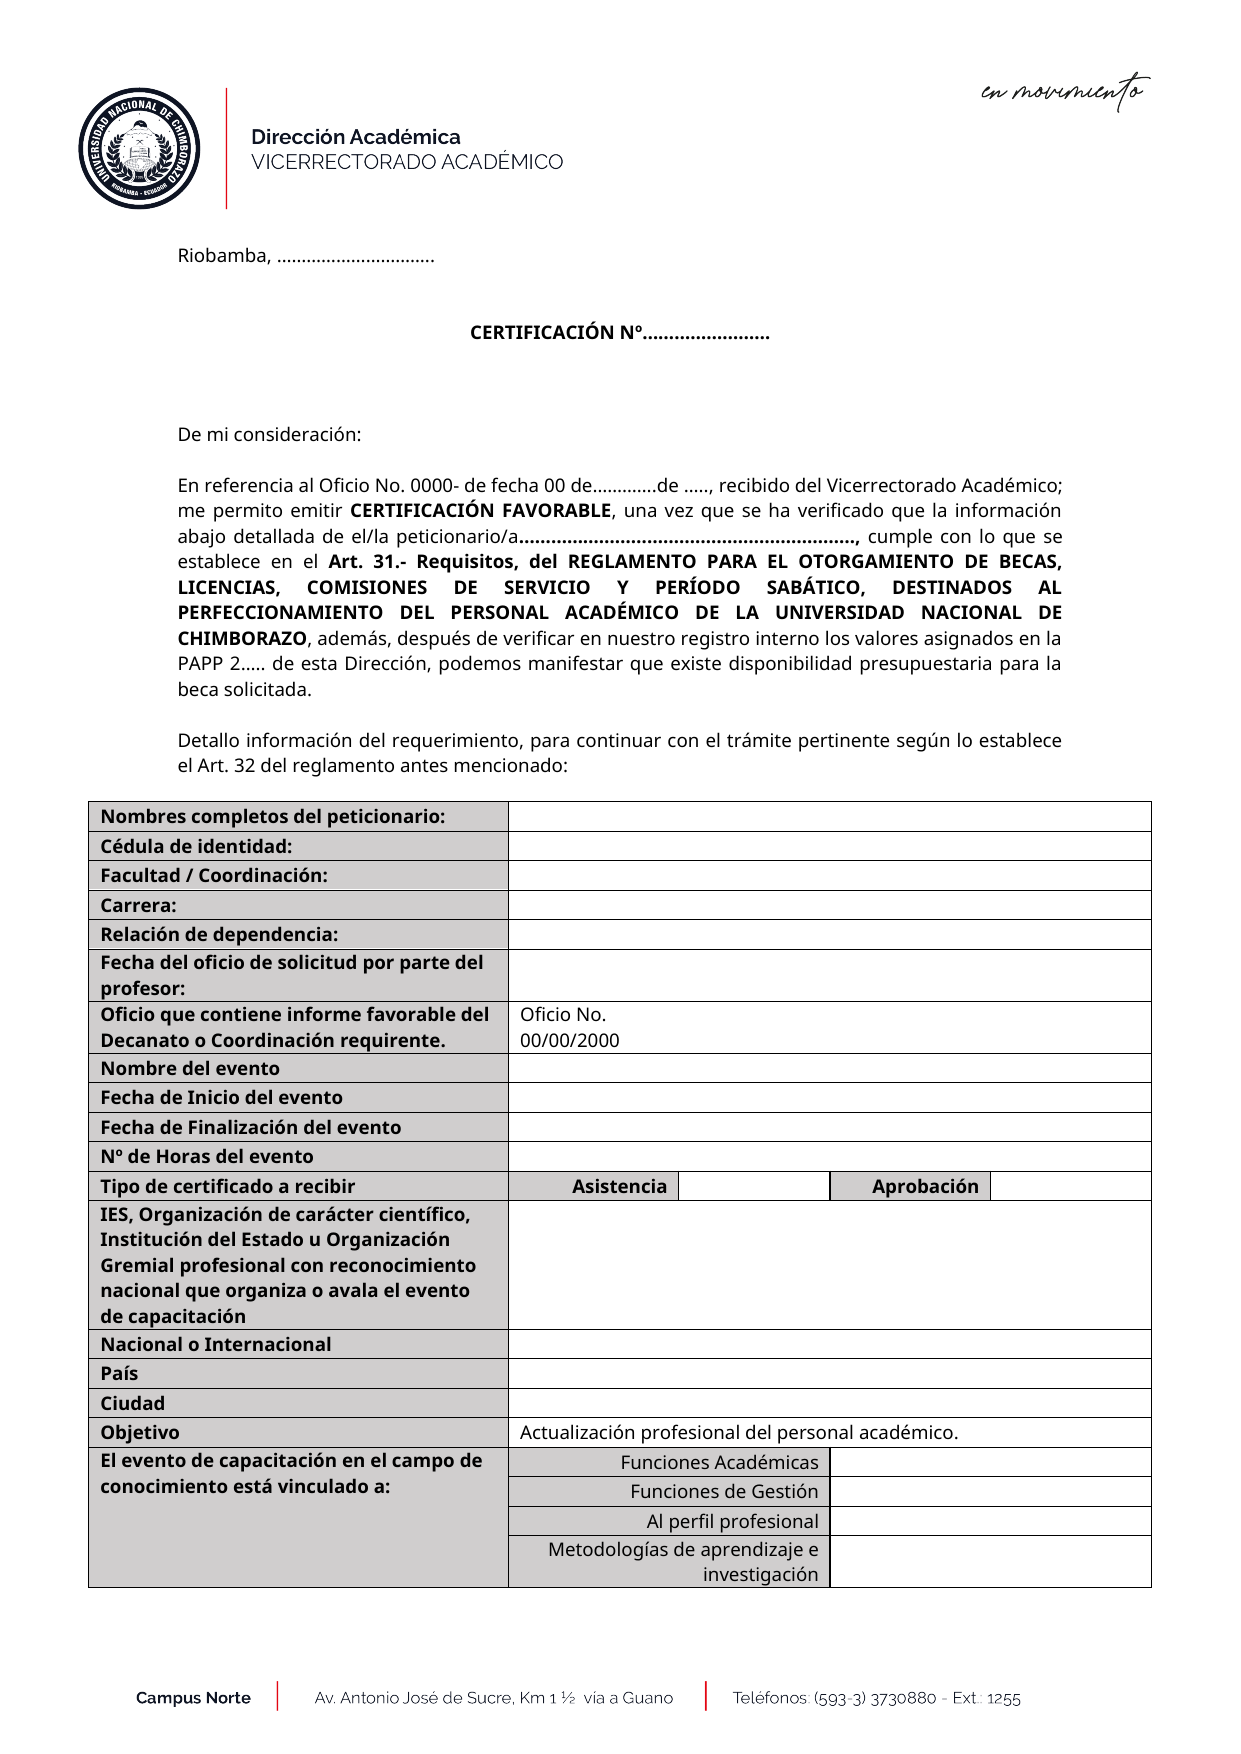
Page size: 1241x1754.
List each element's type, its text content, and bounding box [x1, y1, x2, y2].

text CERTIFICACIÓN Nº…………………… [177, 319, 1063, 344]
table_cell [831, 1448, 1151, 1476]
table_cell Relación de dependencia: [89, 920, 508, 948]
table_header [509, 802, 1151, 831]
table_cell [831, 1477, 1151, 1506]
table_cell [509, 1201, 1151, 1329]
title Detallo información del requerimiento, para continuar con el trámite pertinente según lo establece el Art. 32 del reglamento antes mencionado: [177, 727, 1063, 778]
table_cell Cédula de identidad: [89, 832, 508, 860]
table_cell Aprobación [831, 1172, 990, 1200]
table_cell [509, 861, 1151, 889]
table_cell Asistencia [509, 1172, 678, 1200]
table_cell País [89, 1359, 508, 1388]
table_cell [991, 1172, 1151, 1200]
table_cell Ciudad [89, 1389, 508, 1417]
table_cell [509, 832, 1151, 860]
table_cell [509, 1359, 1151, 1388]
table_cell Funciones Académicas [509, 1448, 829, 1476]
table_cell Nº de Horas del evento [89, 1142, 508, 1171]
text En referencia al Oficio No. 0000- de fecha 00 de………….de ….., recibido del Vicerrectorado Académico; me permito emitir CERTIFICACIÓN FAVORABLE, una vez que se ha verificado que la información abajo detallada de el/la peticionario/a………………………………………………………, cumple con lo que se establece en el Art. 31.- Requisitos, del REGLAMENTO PARA EL OTORGAMIENTO DE BECAS, LICENCIAS, COMISIONES DE SERVICIO Y PERÍODO SABÁTICO, DESTINADOS AL PERFECCIONAMIENTO DEL PERSONAL ACADÉMICO DE LA UNIVERSIDAD NACIONAL DE CHIMBORAZO, además, después de verificar en nuestro registro interno los valores asignados en la PAPP 2….. de esta Dirección, podemos manifestar que existe disponibilidad presupuestaria para la beca solicitada. [177, 472, 1063, 702]
table_cell Facultad / Coordinación: [89, 861, 508, 889]
table_cell [509, 1113, 1151, 1141]
table_cell [831, 1536, 1151, 1587]
table_cell Al perfil profesional [509, 1507, 829, 1535]
table_cell Objetivo [89, 1418, 508, 1447]
table_cell [509, 950, 1151, 1001]
picture [0, 0, 1228, 1752]
table_cell Metodologías de aprendizaje e investigación [509, 1536, 829, 1587]
table_cell [509, 1330, 1151, 1358]
table_cell [509, 1389, 1151, 1417]
table_cell Actualización profesional del personal académico. [509, 1418, 1151, 1447]
table_cell El evento de capacitación en el campo de conocimiento está vinculado a: [89, 1448, 508, 1587]
table_cell [509, 891, 1151, 919]
table_cell [509, 1142, 1151, 1171]
table_cell Oficio No. 00/00/2000 [509, 1002, 1151, 1053]
table_cell [509, 1083, 1151, 1112]
table_cell Tipo de certificado a recibir [89, 1172, 508, 1200]
text Riobamba, ………………………….. [177, 242, 1063, 268]
table_cell [679, 1172, 829, 1200]
table_cell Fecha de Finalización del evento [89, 1113, 508, 1141]
table_cell IES, Organización de carácter científico, Institución del Estado u Organización Gremial profesional con reconocimiento nacional que organiza o avala el evento de capacitación [89, 1201, 508, 1329]
table_header Nombres completos del peticionario: [89, 802, 508, 831]
table_cell Oficio que contiene informe favorable del Decanato o Coordinación requirente. [89, 1002, 508, 1053]
table_cell Nombre del evento [89, 1054, 508, 1082]
table_cell Nacional o Internacional [89, 1330, 508, 1358]
table_cell [509, 1054, 1151, 1082]
text De mi consideración: [177, 421, 1063, 447]
table_cell Carrera: [89, 891, 508, 919]
table_cell Funciones de Gestión [509, 1477, 829, 1506]
table_cell [831, 1507, 1151, 1535]
table_cell [509, 920, 1151, 948]
table_cell Fecha de Inicio del evento [89, 1083, 508, 1112]
table_cell Fecha del oficio de solicitud por parte del profesor: [89, 950, 508, 1001]
